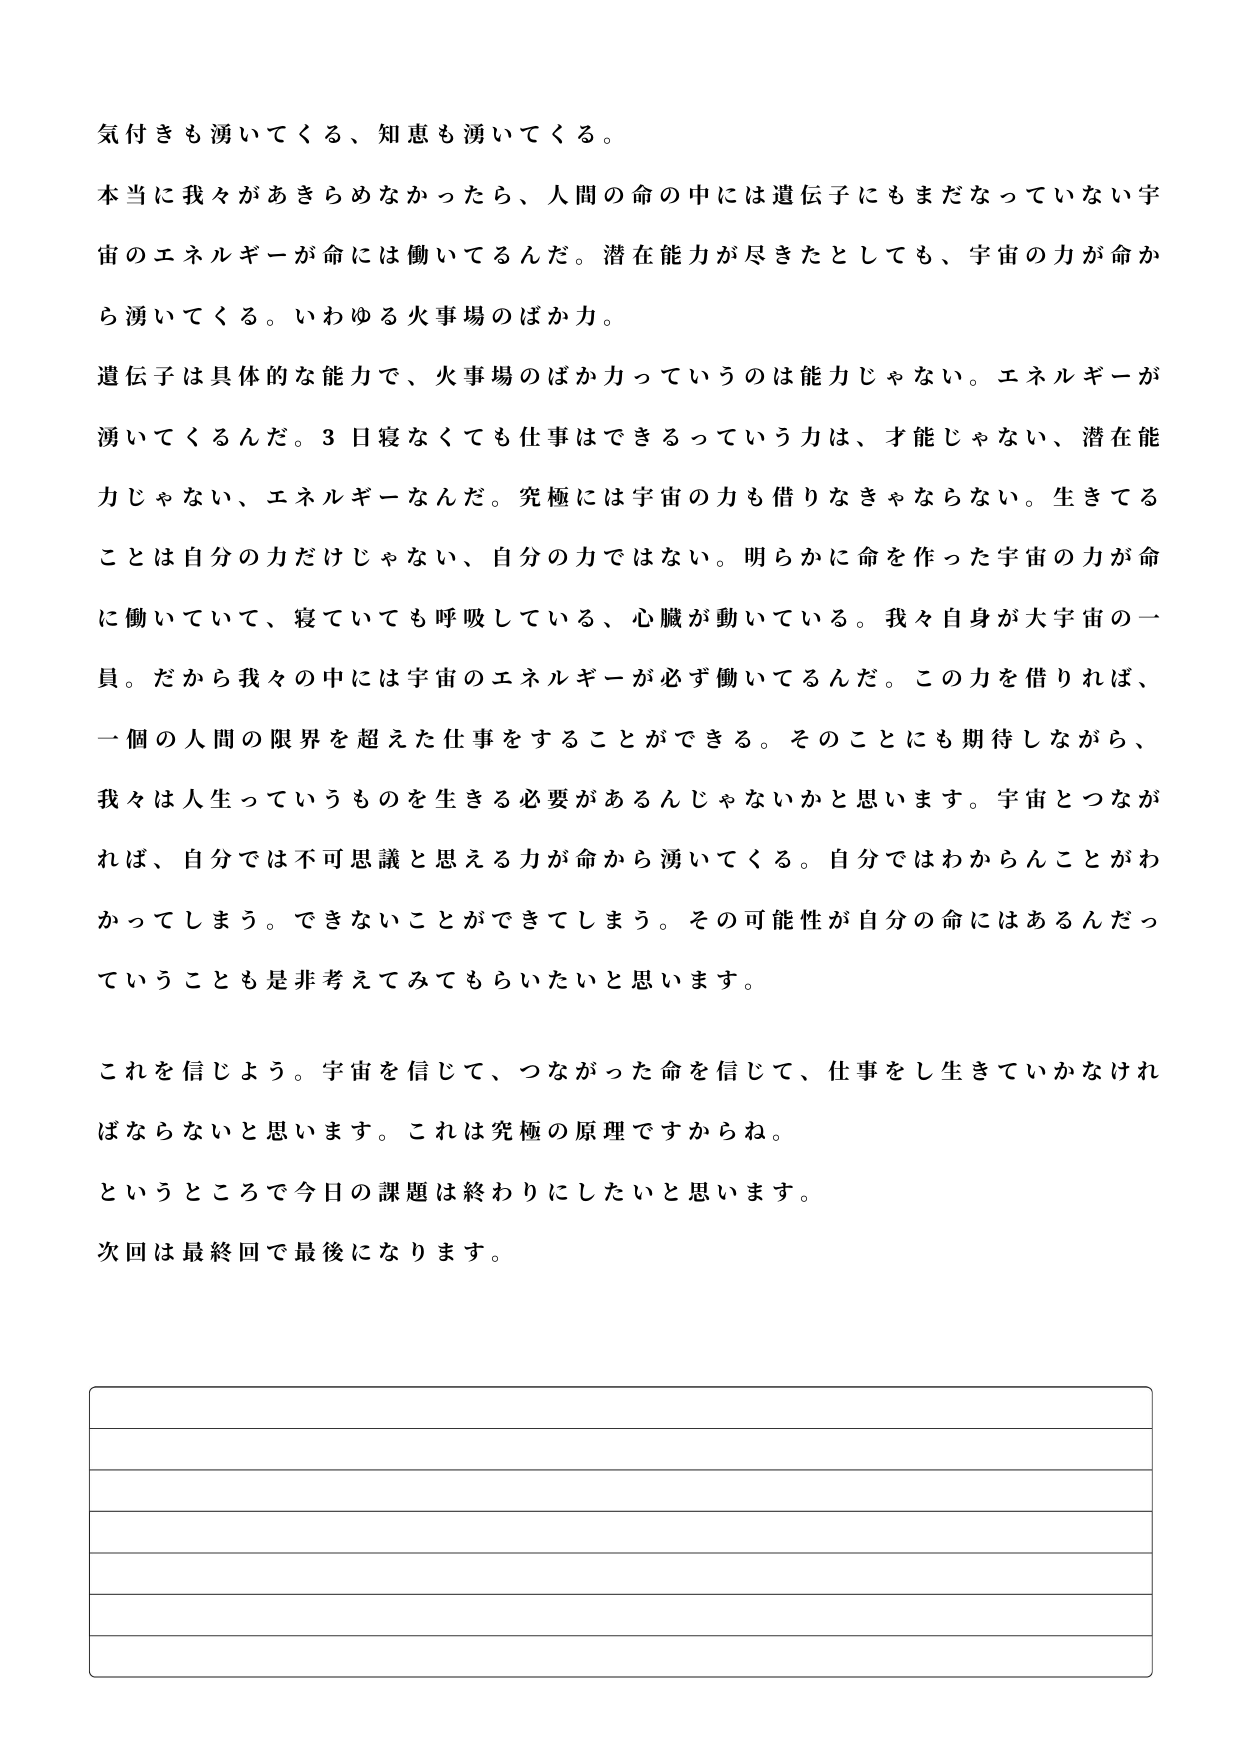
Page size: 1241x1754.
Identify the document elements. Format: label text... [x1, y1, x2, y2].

picture [88, 1386, 1153, 1678]
text というところで今日の課題は終わりにしたいと思います。 [97, 1161, 1166, 1221]
text 気付きも湧いてくる、知恵も湧いてくる。 [97, 103, 1166, 164]
text これを信じよう。宇宙を信じて、つながった命を信じて、仕事をし生きていかなければならないと思います。これは究極の原理ですからね。 [97, 1040, 1166, 1161]
text 本当に我々があきらめなかったら、人間の命の中には遺伝子にもまだなっていない宇宙のエネルギーが命には働いてるんだ。潜在能力が尽きたとしても、宇宙の力が命から湧いてくる。いわゆる火事場のばか力。 [97, 164, 1166, 345]
text 次回は最終回で最後になります。 [97, 1221, 1166, 1281]
text 遺伝子は具体的な能力で、火事場のばか力っていうのは能力じゃない。エネルギーが湧いてくるんだ。3日寝なくても仕事はできるっていう力は、才能じゃない、潜在能力じゃない、エネルギーなんだ。究極には宇宙の力も借りなきゃならない。生きてることは自分の力だけじゃない、自分の力ではない。明らかに命を作った宇宙の力が命に働いていて、寝ていても呼吸している、心臓が動いている。我々自身が大宇宙の一員。だから我々の中には宇宙のエネルギーが必ず働いてるんだ。この力を借りれば、一個の人間の限界を超えた仕事をすることができる。そのことにも期待しながら、我々は人生っていうものを生きる必要があるんじゃないかと思います。宇宙とつながれば、自分では不可思議と思える力が命から湧いてくる。自分ではわからんことがわかってしまう。できないことができてしまう。その可能性が自分の命にはあるんだっていうことも是非考えてみてもらいたいと思います。 [97, 345, 1166, 1009]
